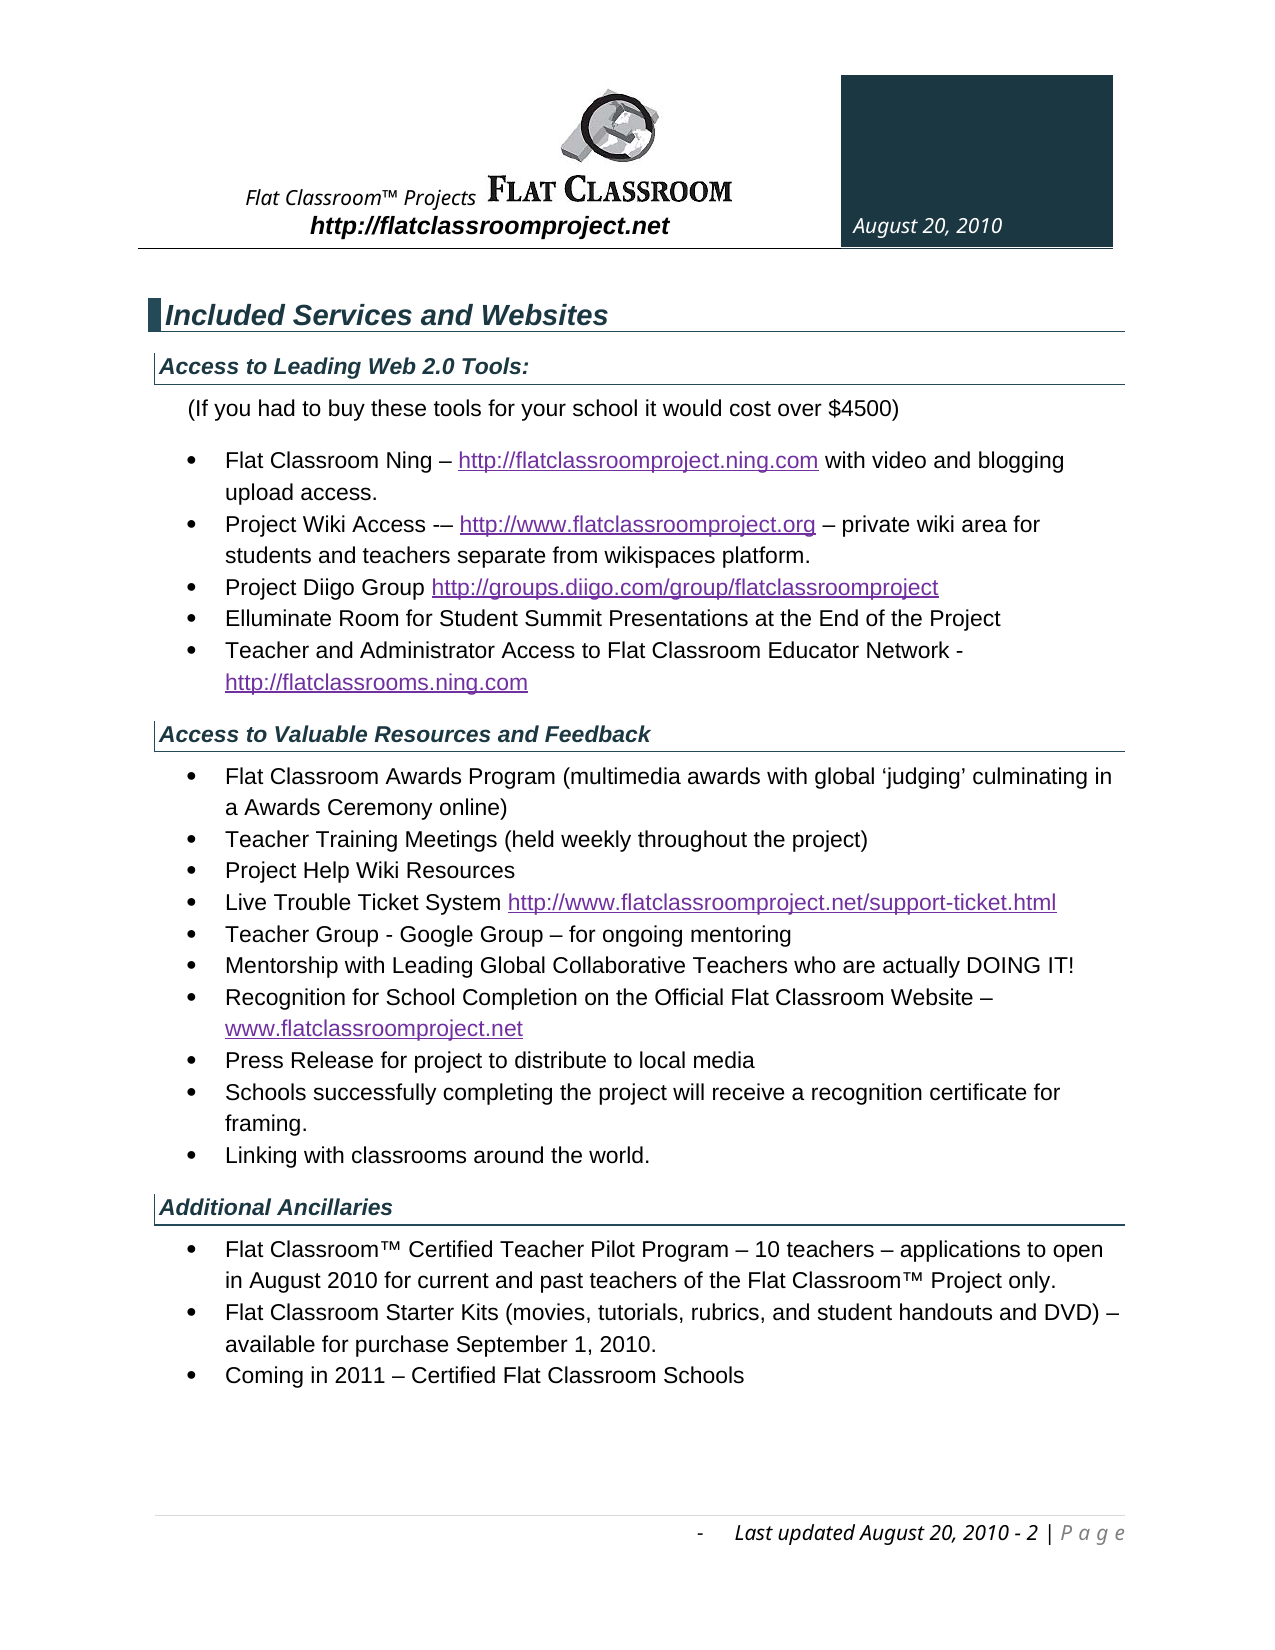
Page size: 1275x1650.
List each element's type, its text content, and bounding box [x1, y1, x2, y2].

subtitle Access to Leading Web 2.0 Tools: [155, 353, 1125, 384]
subtitle Included Services and Websites [161, 298, 1125, 331]
list Linking with classrooms around the world. [187, 1142, 1125, 1168]
list Coming in 2011 – Certified Flat Classroom Schools [187, 1362, 1125, 1388]
subtitle Access to Valuable Resources and Feedback [155, 721, 1125, 751]
subtitle Additional Ancillaries [155, 1194, 1125, 1224]
list Mentorship with Leading Global Collaborative Teachers who are actually DOING IT! [187, 952, 1125, 978]
list Press Release for project to distribute to local media [187, 1047, 1125, 1073]
list Flat Classroom Ning – http://flatclassroomproject.ning.com with video and blogging upload access. [187, 447, 1125, 505]
list Live Trouble Ticket System http://www.flatclassroomproject.net/support-ticket.html [187, 889, 1125, 915]
list Recognition for School Completion on the Official Flat Classroom Website – www.flatclassroomproject.net [187, 984, 1125, 1042]
list Project Wiki Access -– http://www.flatclassroomproject.org – private wiki area for students and teachers separate from wikispaces platform. [187, 511, 1125, 568]
list Project Diigo Group http://groups.diigo.com/group/flatclassroomproject [187, 574, 1125, 600]
list Teacher and Administrator Access to Flat Classroom Educator Network - http://flatclassrooms.ning.com [187, 637, 1125, 695]
list Flat Classroom Starter Kits (movies, tutorials, rubrics, and student handouts and DVD) – available for purchase September 1, 2010. [187, 1299, 1125, 1357]
list Flat Classroom™ Certified Teacher Pilot Program – 10 teachers – applications to open in August 2010 for current and past teachers of the Flat Classroom™ Project only. [187, 1236, 1125, 1294]
list Elluminate Room for Student Summit Presentations at the End of the Project [187, 605, 1125, 632]
list Schools successfully completing the project will receive a recognition certificate for framing. [187, 1078, 1125, 1136]
text (If you had to buy these tools for your school it would cost over $4500) [187, 395, 1125, 421]
list Teacher Group - Google Group – for ongoing mentoring [187, 921, 1125, 947]
picture [483, 82, 735, 205]
list Teacher Training Meetings (held weekly throughout the project) [187, 826, 1125, 852]
list Flat Classroom Awards Program (multimedia awards with global ‘judging’ culminating in a Awards Ceremony online) [187, 763, 1125, 821]
list Project Help Wiki Resources [187, 857, 1125, 884]
